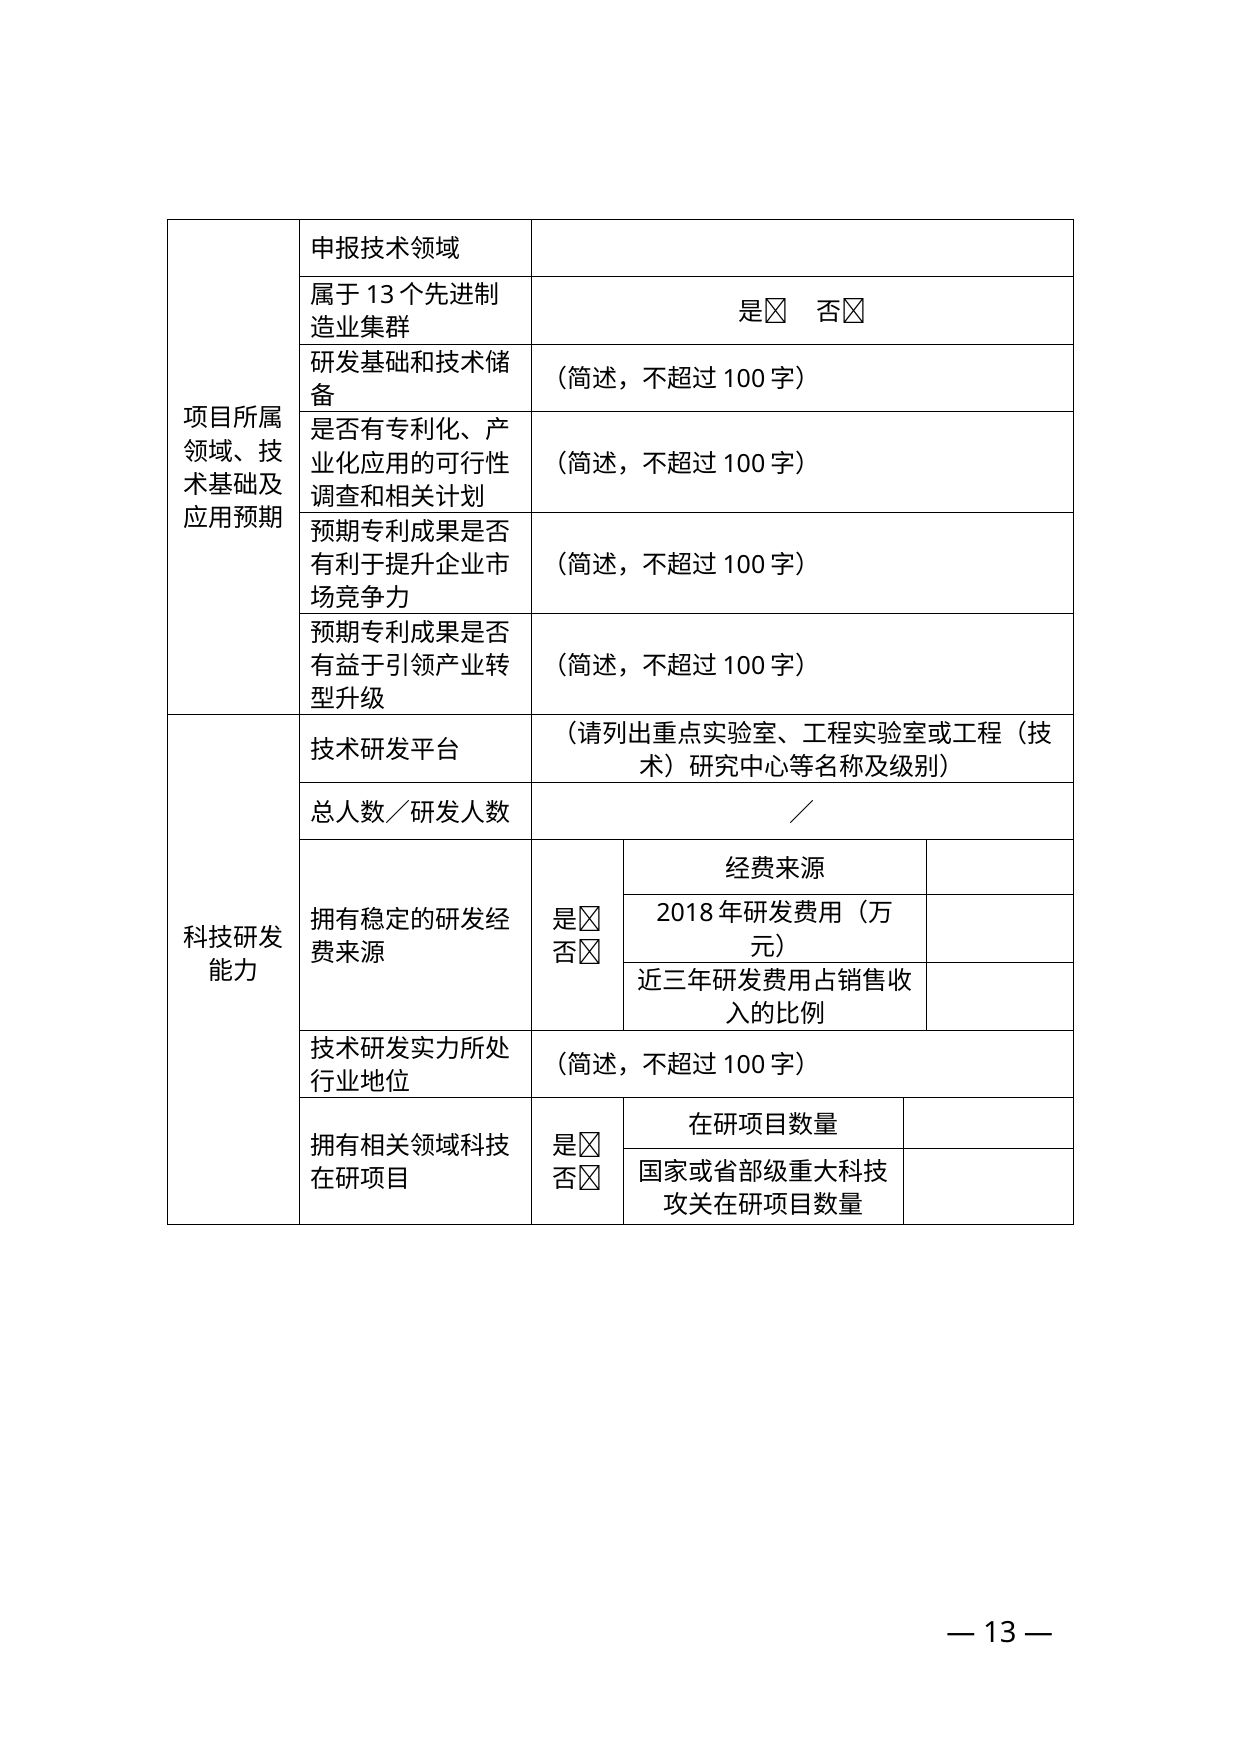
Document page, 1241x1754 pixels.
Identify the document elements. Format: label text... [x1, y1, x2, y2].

table_cell 预期专利成果是否有益于引领产业转型升级 [300, 614, 531, 714]
table_cell （简述，不超过100字） [532, 345, 1073, 411]
table_cell 属于13个先进制造业集群 [300, 277, 531, 343]
table_cell 是否有专利化、产业化应用的可行性调查和相关计划 [300, 412, 531, 512]
table_cell 是 否 [532, 277, 1073, 343]
table_header 申报技术领域 [300, 220, 531, 276]
table_cell 研发基础和技术储备 [300, 345, 531, 411]
table_cell 拥有稳定的研发经费来源 [300, 840, 531, 1029]
table_cell [904, 1098, 1073, 1148]
table_cell 是 否 [532, 840, 623, 1029]
table_cell 技术研发平台 [300, 715, 531, 782]
table_cell （简述，不超过100字） [532, 513, 1073, 613]
table_cell 预期专利成果是否有利于提升企业市场竞争力 [300, 513, 531, 613]
table_cell 是 否 [532, 1098, 623, 1224]
table_cell 2018年研发费用（万元） [624, 895, 926, 962]
table_cell 科技研发能力 [168, 715, 299, 1224]
table_cell 经费来源 [624, 840, 926, 894]
table_cell 近三年研发费用占销售收入的比例 [624, 963, 926, 1029]
table_cell [904, 1149, 1073, 1224]
table_cell （简述，不超过100字） [532, 614, 1073, 714]
table_cell [927, 895, 1073, 962]
table_cell （简述，不超过100字） [532, 412, 1073, 512]
table_cell 在研项目数量 [624, 1098, 903, 1148]
table_cell 国家或省部级重大科技攻关在研项目数量 [624, 1149, 903, 1224]
table_cell （简述，不超过100字） [532, 1031, 1073, 1097]
table_cell 技术研发实力所处行业地位 [300, 1031, 531, 1097]
table_cell （请列出重点实验室、工程实验室或工程（技术）研究中心等名称及级别） [532, 715, 1073, 782]
table_header 项目所属领域、技术基础及应用预期 [168, 220, 299, 714]
table_cell [927, 963, 1073, 1029]
table_cell 拥有相关领域科技在研项目 [300, 1098, 531, 1224]
table_cell 总人数／研发人数 [300, 783, 531, 839]
table_header [532, 220, 1073, 276]
table_cell [927, 840, 1073, 894]
table_cell ／ [532, 783, 1073, 839]
